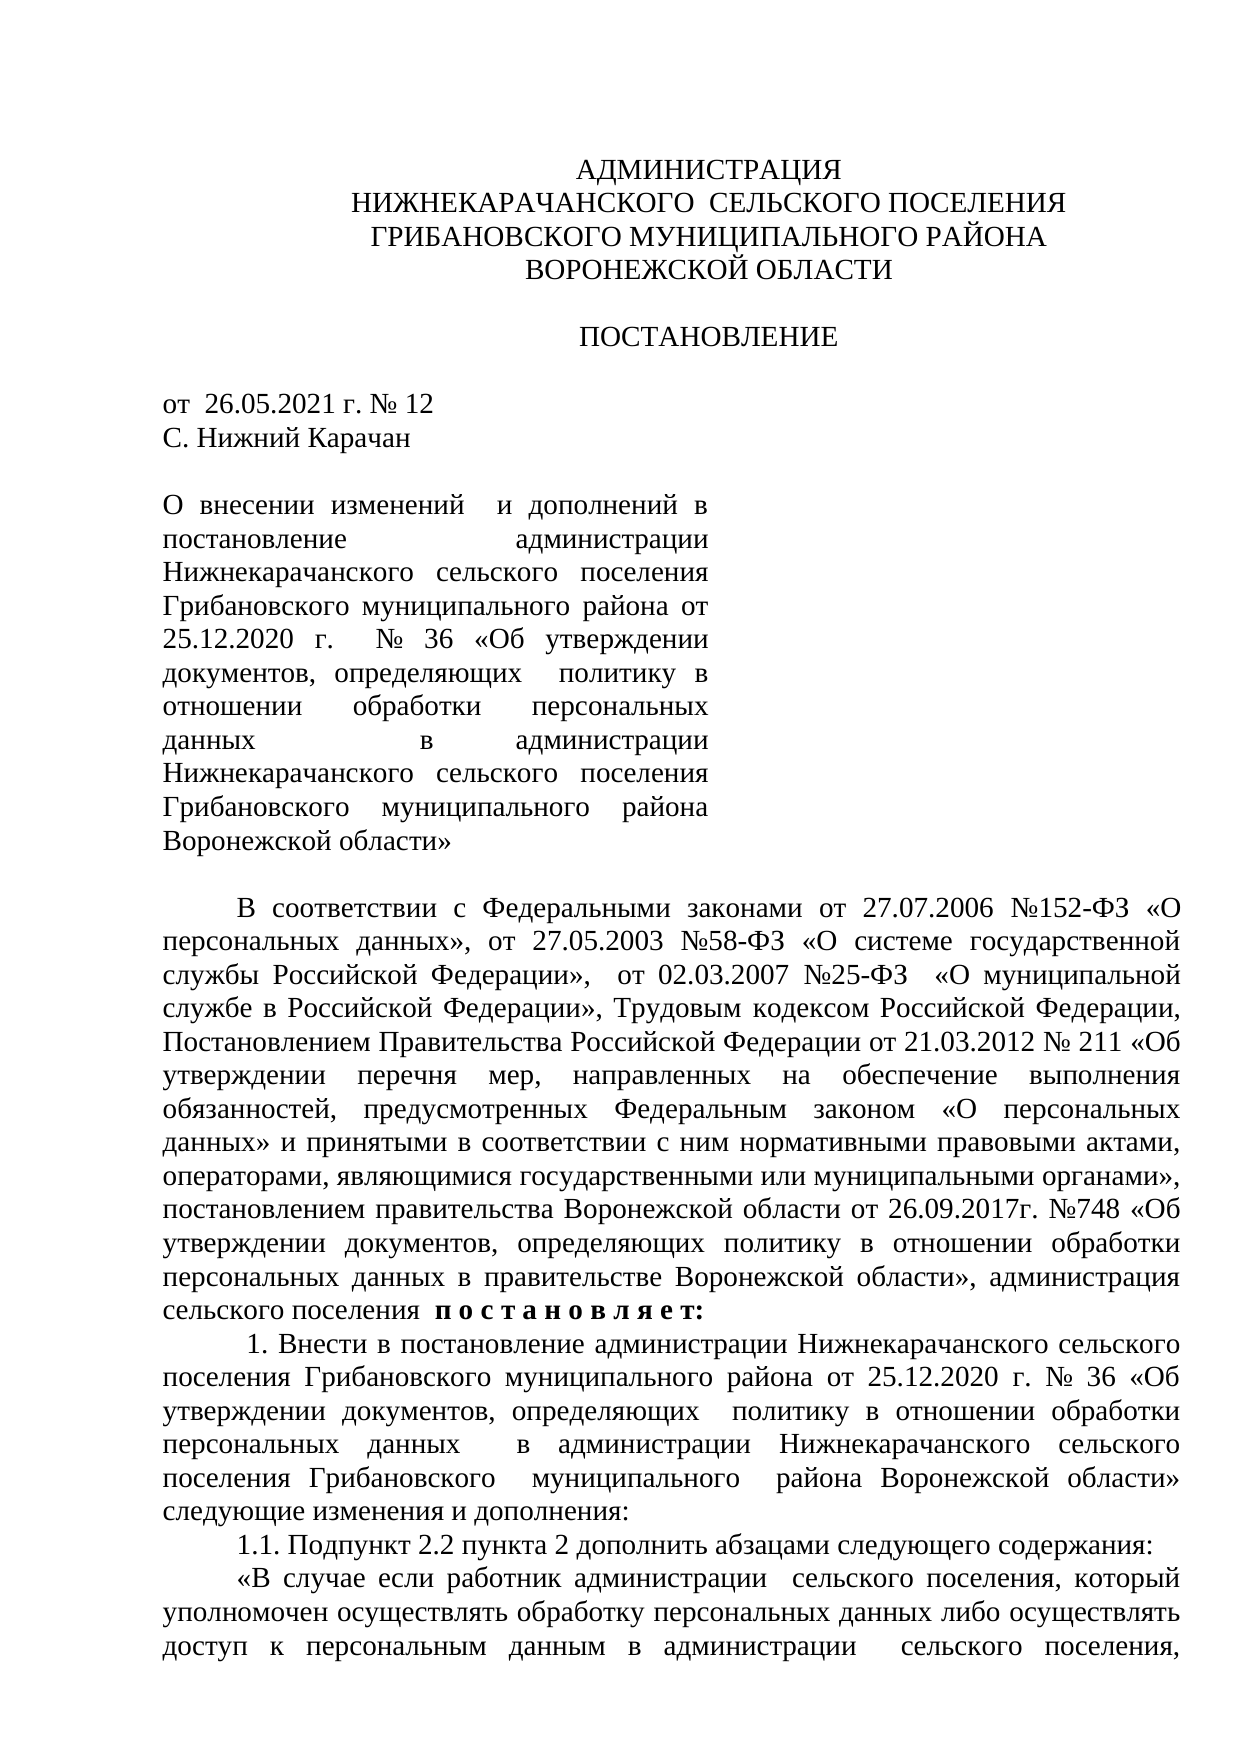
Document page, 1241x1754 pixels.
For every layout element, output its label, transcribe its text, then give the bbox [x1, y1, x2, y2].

text С. Нижний Карачан [162, 420, 1181, 454]
text НИЖНЕКАРАЧАНСКОГО СЕЛЬСКОГО ПОСЕЛЕНИЯ [162, 185, 1181, 219]
text ПОСТАНОВЛЕНИЕ [162, 319, 1181, 353]
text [162, 1561, 1181, 1661]
text О внесении изменений и дополнений в постановление администрации Нижнекарачанского сельского поселения Грибановского муниципального района от 25.12.2020 г. № 36 «Об утверждении документов, определяющих политику в отношении обработки персональных данных в администрации Нижнекарачанского сельского поселения Грибановского муниципального района Воронежской области» [162, 487, 709, 856]
text ВОРОНЕЖСКОЙ ОБЛАСТИ [162, 252, 1181, 286]
text 1. Внести в постановление администрации Нижнекарачанского сельского поселения Грибановского муниципального района от 25.12.2020 г. № 36 «Об утверждении документов, определяющих политику в отношении обработки персональных данных в администрации Нижнекарачанского сельского поселения Грибановского муниципального района Воронежской области» следующие изменения и дополнения: [162, 1326, 1181, 1527]
text от 26.05.2021 г. № 12 [162, 387, 1181, 420]
text ГРИБАНОВСКОГО МУНИЦИПАЛЬНОГО РАЙОНА [162, 219, 1181, 252]
text АДМИНИСТРАЦИЯ [162, 152, 1181, 185]
text В соответствии с Федеральными законами от 27.07.2006 №152-ФЗ «О персональных данных», от 27.05.2003 №58-ФЗ «О системе государственной службы Российской Федерации», от 02.03.2007 №25-ФЗ «О муниципальной службе в Российской Федерации», Трудовым кодексом Российской Федерации, Постановлением Правительства Российской Федерации от 21.03.2012 № 211 «Об утверждении перечня мер, направленных на обеспечение выполнения обязанностей, предусмотренных Федеральным законом «О персональных данных» и принятыми в соответствии с ним нормативными правовыми актами, операторами, являющимися государственными или муниципальными органами», постановлением правительства Воронежской области от 26.09.2017г. №748 «Об утверждении документов, определяющих политику в отношении обработки персональных данных в правительстве Воронежской области», администрация сельского поселения п о с т а н о в л я е т: [162, 890, 1181, 1326]
text 1.1. Подпункт 2.2 пункта 2 дополнить абзацами следующего содержания: [162, 1527, 1181, 1561]
